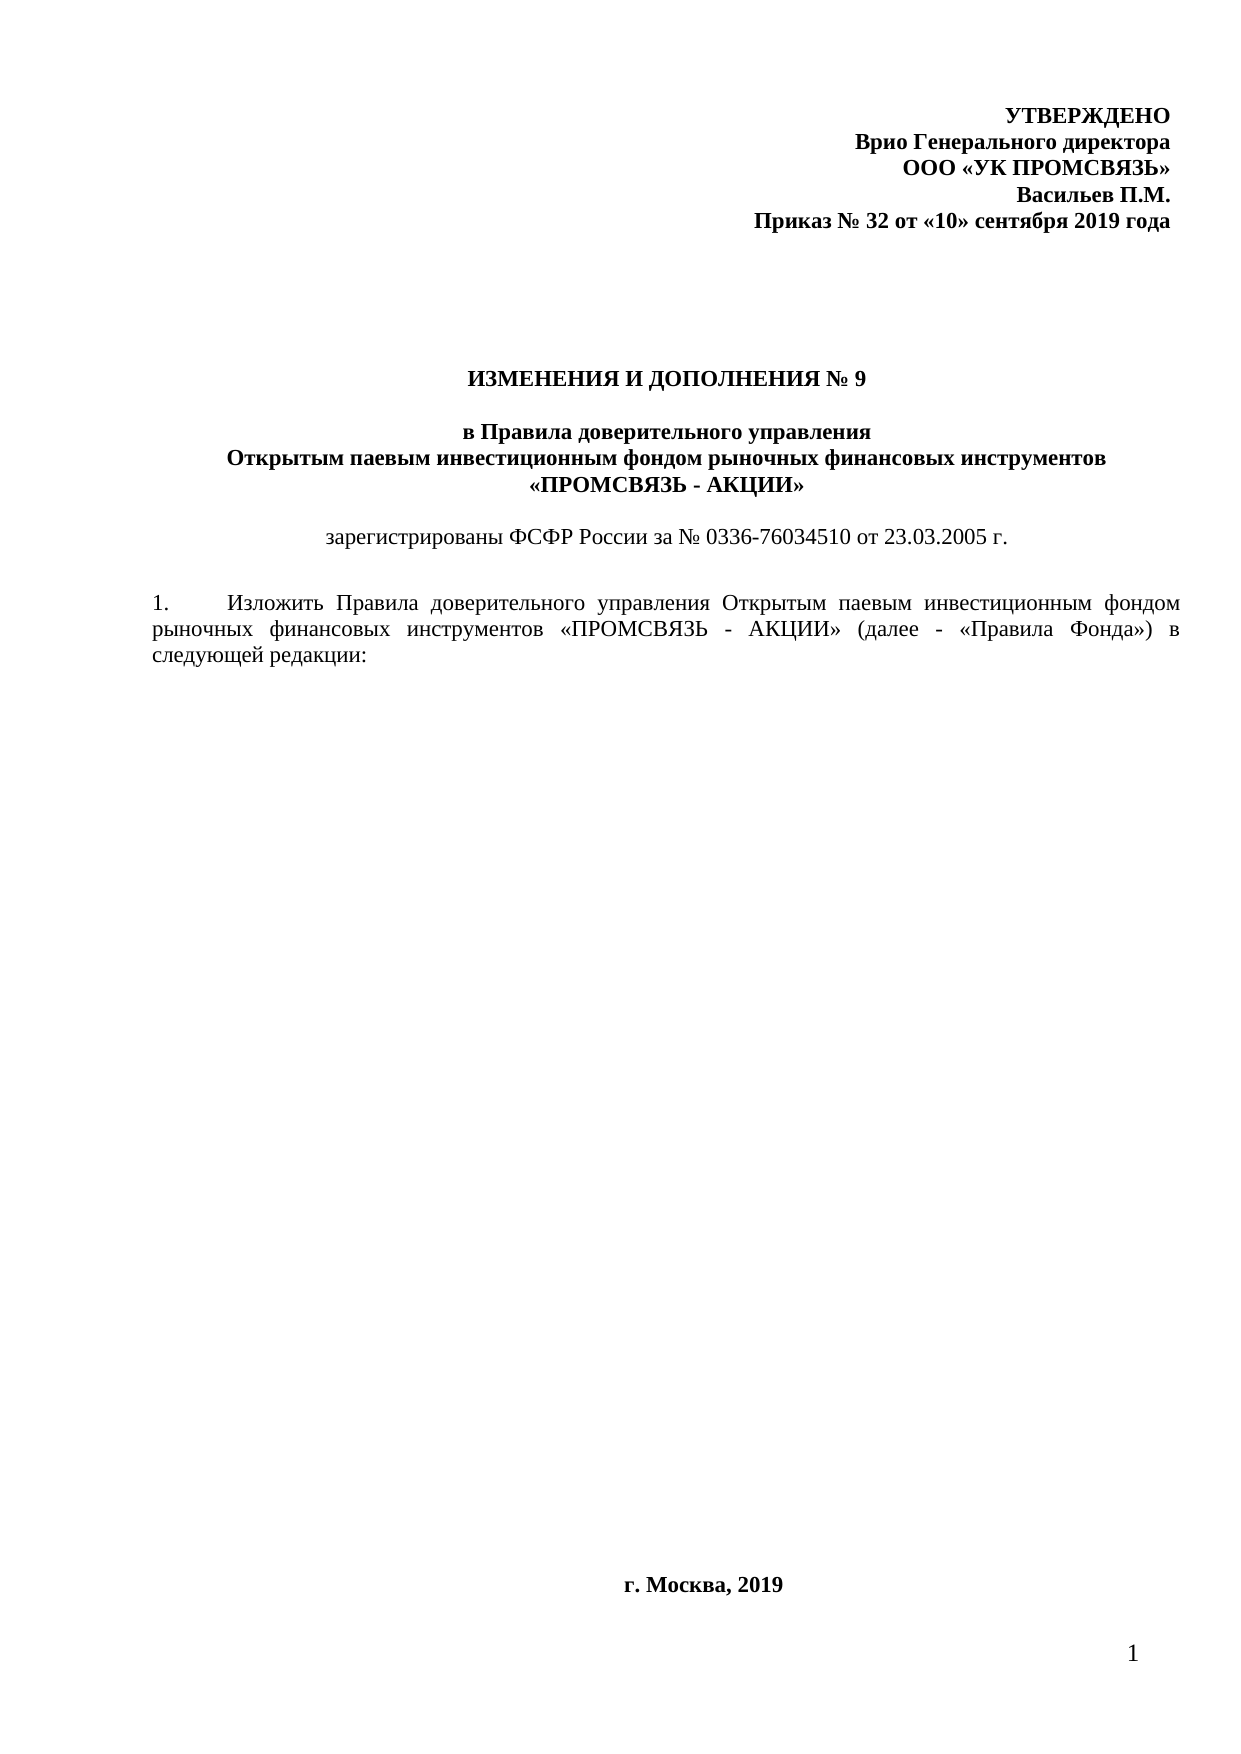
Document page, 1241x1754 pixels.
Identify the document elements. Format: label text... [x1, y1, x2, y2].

table_cell Врио Генерального директора ООО «УК ПРОМСВЯЗЬ» [595, 128, 1182, 181]
text в Правила доверительного управления [152, 418, 1182, 444]
table_header УТВЕРЖДЕНО [595, 102, 1182, 128]
table_cell Приказ № 32 от «10» сентября 2019 года [595, 207, 1182, 233]
text ИЗМЕНЕНИЯ И ДОПОЛНЕНИЯ № 9 [152, 365, 1182, 392]
text зарегистрированы ФСФР России за № 0336-76034510 от 23.03.2005 г. [152, 523, 1182, 550]
table_cell Васильев П.М. [595, 181, 1182, 207]
text г. Москва, 2019 [152, 1571, 1182, 1598]
subtitle Открытым паевым инвестиционным фондом рыночных финансовых инструментов «ПРОМСВЯЗЬ - АКЦИИ» [152, 444, 1182, 497]
list Изложить Правила доверительного управления Открытым паевым инвестиционным фондом рыночных финансовых инструментов «ПРОМСВЯЗЬ - АКЦИИ» (далее - «Правила Фонда») в следующей редакции: [152, 589, 1182, 668]
